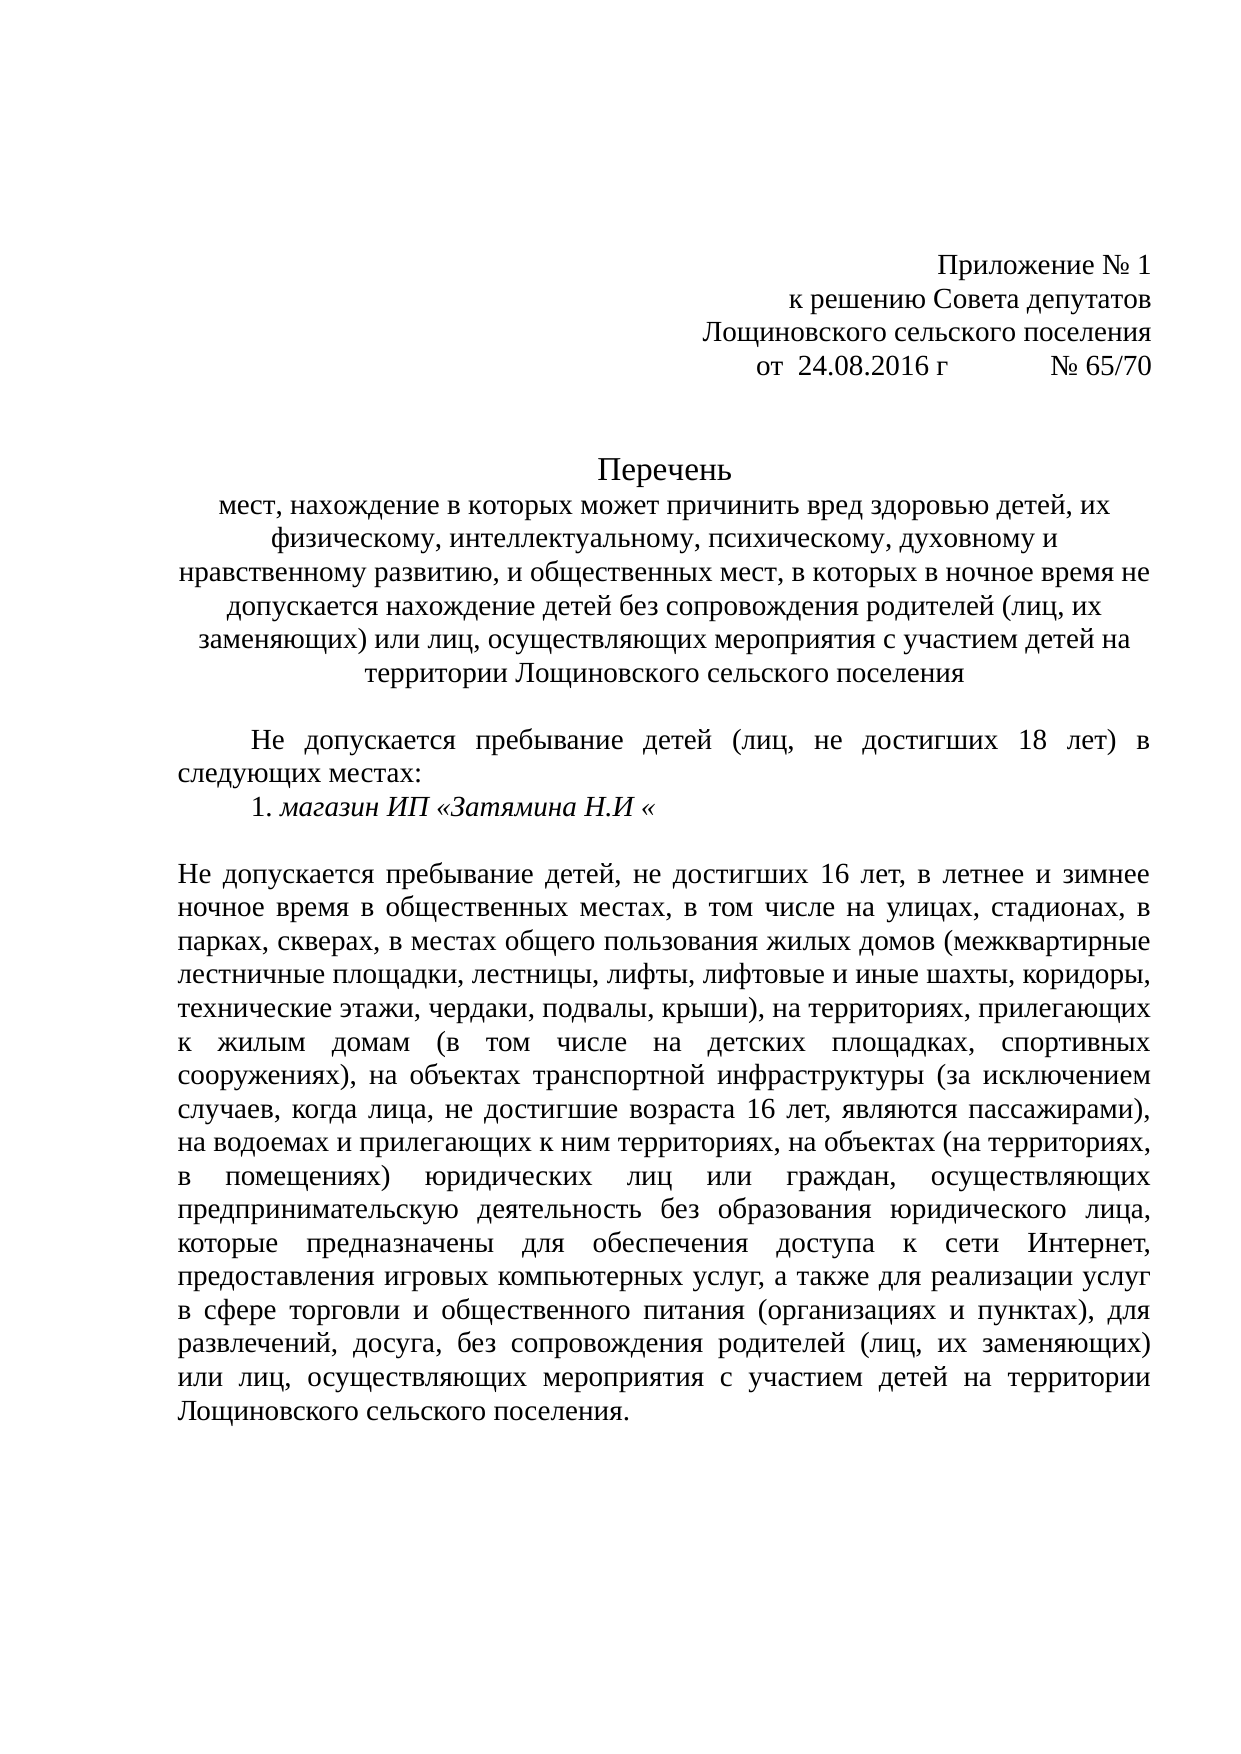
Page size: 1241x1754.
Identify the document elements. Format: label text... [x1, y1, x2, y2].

text Приложение № 1 [177, 247, 1152, 281]
text Не допускается пребывание детей (лиц, не достигших 18 лет) в следующих местах: [177, 722, 1152, 789]
text Не допускается пребывание детей, не достигших 16 лет, в летнее и зимнее ночное время в общественных местах, в том числе на улицах, стадионах, в парках, скверах, в местах общего пользования жилых домов (межквартирные лестничные площадки, лестницы, лифты, лифтовые и иные шахты, коридоры, технические этажи, чердаки, подвалы, крыши), на территориях, прилегающих к жилым домам (в том числе на детских площадках, спортивных сооружениях), на объектах транспортной инфраструктуры (за исключением случаев, когда лица, не достигшие возраста 16 лет, являются пассажирами), на водоемах и прилегающих к ним территориях, на объектах (на территориях, в помещениях) юридических лиц или граждан, осуществляющих предпринимательскую деятельность без образования юридического лица, которые предназначены для обеспечения доступа к сети Интернет, предоставления игровых компьютерных услуг, а также для реализации услуг в сфере торговли и общественного питания (организациях и пунктах), для развлечений, досуга, без сопровождения родителей (лиц, их заменяющих) или лиц, осуществляющих мероприятия с участием детей на территории Лощиновского сельского поселения. [177, 856, 1152, 1426]
text мест, нахождение в которых может причинить вред здоровью детей, их физическому, интеллектуальному, психическому, духовному и нравственному развитию, и общественных мест, в которых в ночное время не допускается нахождение детей без сопровождения родителей (лиц, их заменяющих) или лиц, осуществляющих мероприятия с участием детей на территории Лощиновского сельского поселения [177, 487, 1152, 688]
text 1. магазин ИП «Затямина Н.И « [177, 789, 1152, 822]
text к решению Совета депутатов [177, 281, 1152, 314]
text Лощиновского сельского поселения [177, 314, 1152, 348]
text от 24.08.2016 г № 65/70 [177, 348, 1152, 382]
text Перечень [177, 449, 1152, 487]
